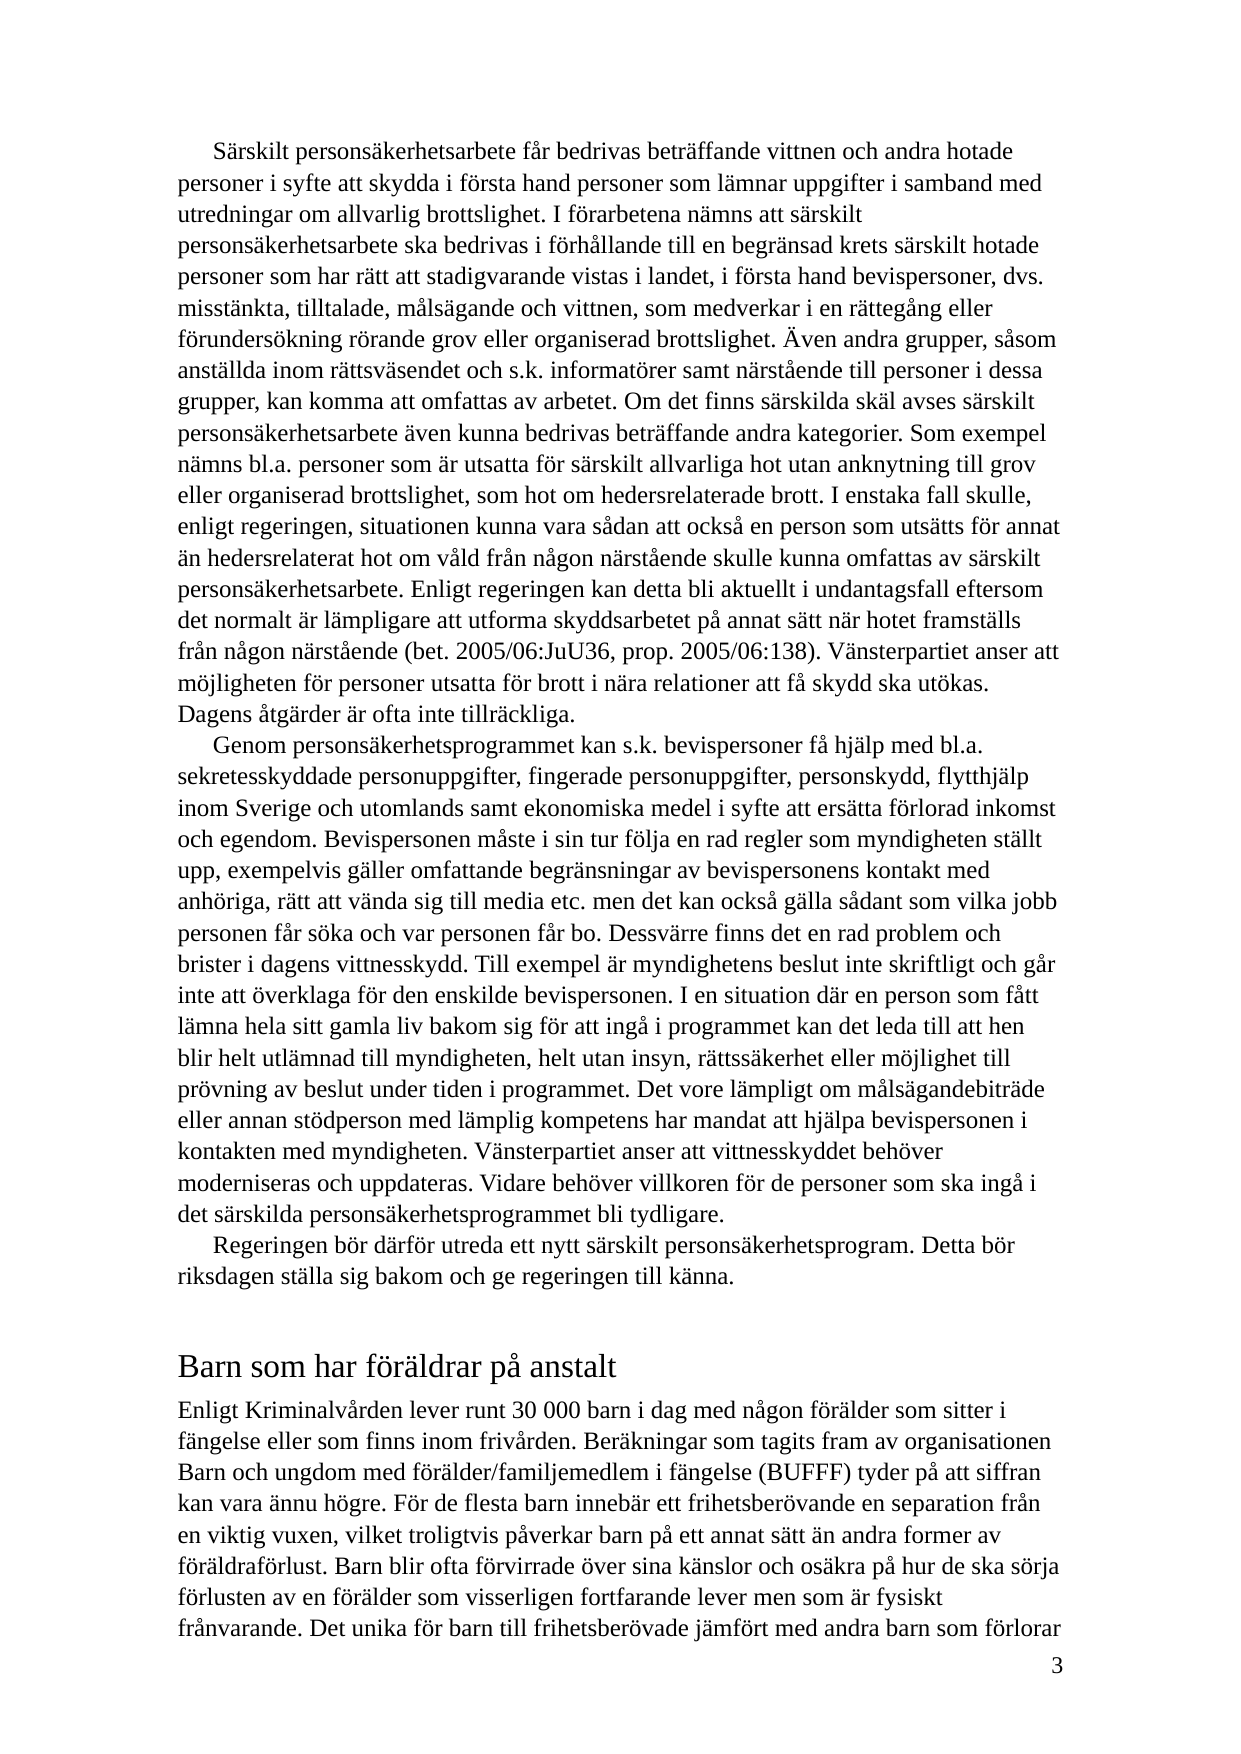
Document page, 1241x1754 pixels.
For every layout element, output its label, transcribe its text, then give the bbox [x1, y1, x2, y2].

subtitle Barn som har föräldrar på anstalt [177, 1353, 1063, 1384]
text Regeringen bör därför utreda ett nytt särskilt personsäkerhetsprogram. Detta bör riksdagen ställa sig bakom och ge regeringen till känna. [177, 1228, 1063, 1290]
text Genom personsäkerhetsprogrammet kan s.k. bevispersoner få hjälp med bl.a. sekretesskyddade personuppgifter, fingerade personuppgifter, personskydd, flytthjälp inom Sverige och utomlands samt ekonomiska medel i syfte att ersätta förlorad inkomst och egendom. Bevispersonen måste i sin tur följa en rad regler som myndigheten ställt upp, exempelvis gäller omfattande begränsningar av bevispersonens kontakt med anhöriga, rätt att vända sig till media etc. men det kan också gälla sådant som vilka jobb personen får söka och var personen får bo. Dessvärre finns det en rad problem och brister i dagens vittnesskydd. Till exempel är myndighetens beslut inte skriftligt och går inte att överklaga för den enskilde bevispersonen. I en situation där en person som fått lämna hela sitt gamla liv bakom sig för att ingå i programmet kan det leda till att hen blir helt utlämnad till myndigheten, helt utan insyn, rättssäkerhet eller möjlighet till prövning av beslut under tiden i programmet. Det vore lämpligt om målsägandebiträde eller annan stödperson med lämplig kompetens har mandat att hjälpa bevispersonen i kontakten med myndigheten. Vänsterpartiet anser att vittnesskyddet behöver moderniseras och uppdateras. Vidare behöver villkoren för de personer som ska ingå i det särskilda personsäkerhetsprogrammet bli tydligare. [177, 728, 1063, 1228]
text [177, 1392, 1063, 1642]
text Särskilt personsäkerhetsarbete får bedrivas beträffande vittnen och andra hotade personer i syfte att skydda i första hand personer som lämnar uppgifter i samband med utredningar om allvarlig brottslighet. I förarbetena nämns att särskilt personsäkerhetsarbete ska bedrivas i förhållande till en begränsad krets särskilt hotade personer som har rätt att stadigvarande vistas i landet, i första hand bevispersoner, dvs. misstänkta, tilltalade, målsägande och vittnen, som medverkar i en rättegång eller förundersökning rörande grov eller organiserad brottslighet. Även andra grupper, såsom anställda inom rättsväsendet och s.k. informatörer samt närstående till personer i dessa grupper, kan komma att omfattas av arbetet. Om det finns särskilda skäl avses särskilt personsäkerhetsarbete även kunna bedrivas beträffande andra kategorier. Som exempel nämns bl.a. personer som är utsatta för särskilt allvarliga hot utan anknytning till grov eller organiserad brottslighet, som hot om hedersrelaterade brott. I enstaka fall skulle, enligt regeringen, situationen kunna vara sådan att också en person som utsätts för annat än hedersrelaterat hot om våld från någon närstående skulle kunna omfattas av särskilt personsäkerhetsarbete. Enligt regeringen kan detta bli aktuellt i undantagsfall eftersom det normalt är lämpligare att utforma skyddsarbetet på annat sätt när hotet framställs från någon närstående (bet. 2005/06:JuU36, prop. 2005/06:138). Vänsterpartiet anser att möjligheten för personer utsatta för brott i nära relationer att få skydd ska utökas. Dagens åtgärder är ofta inte tillräckliga. [177, 134, 1063, 728]
